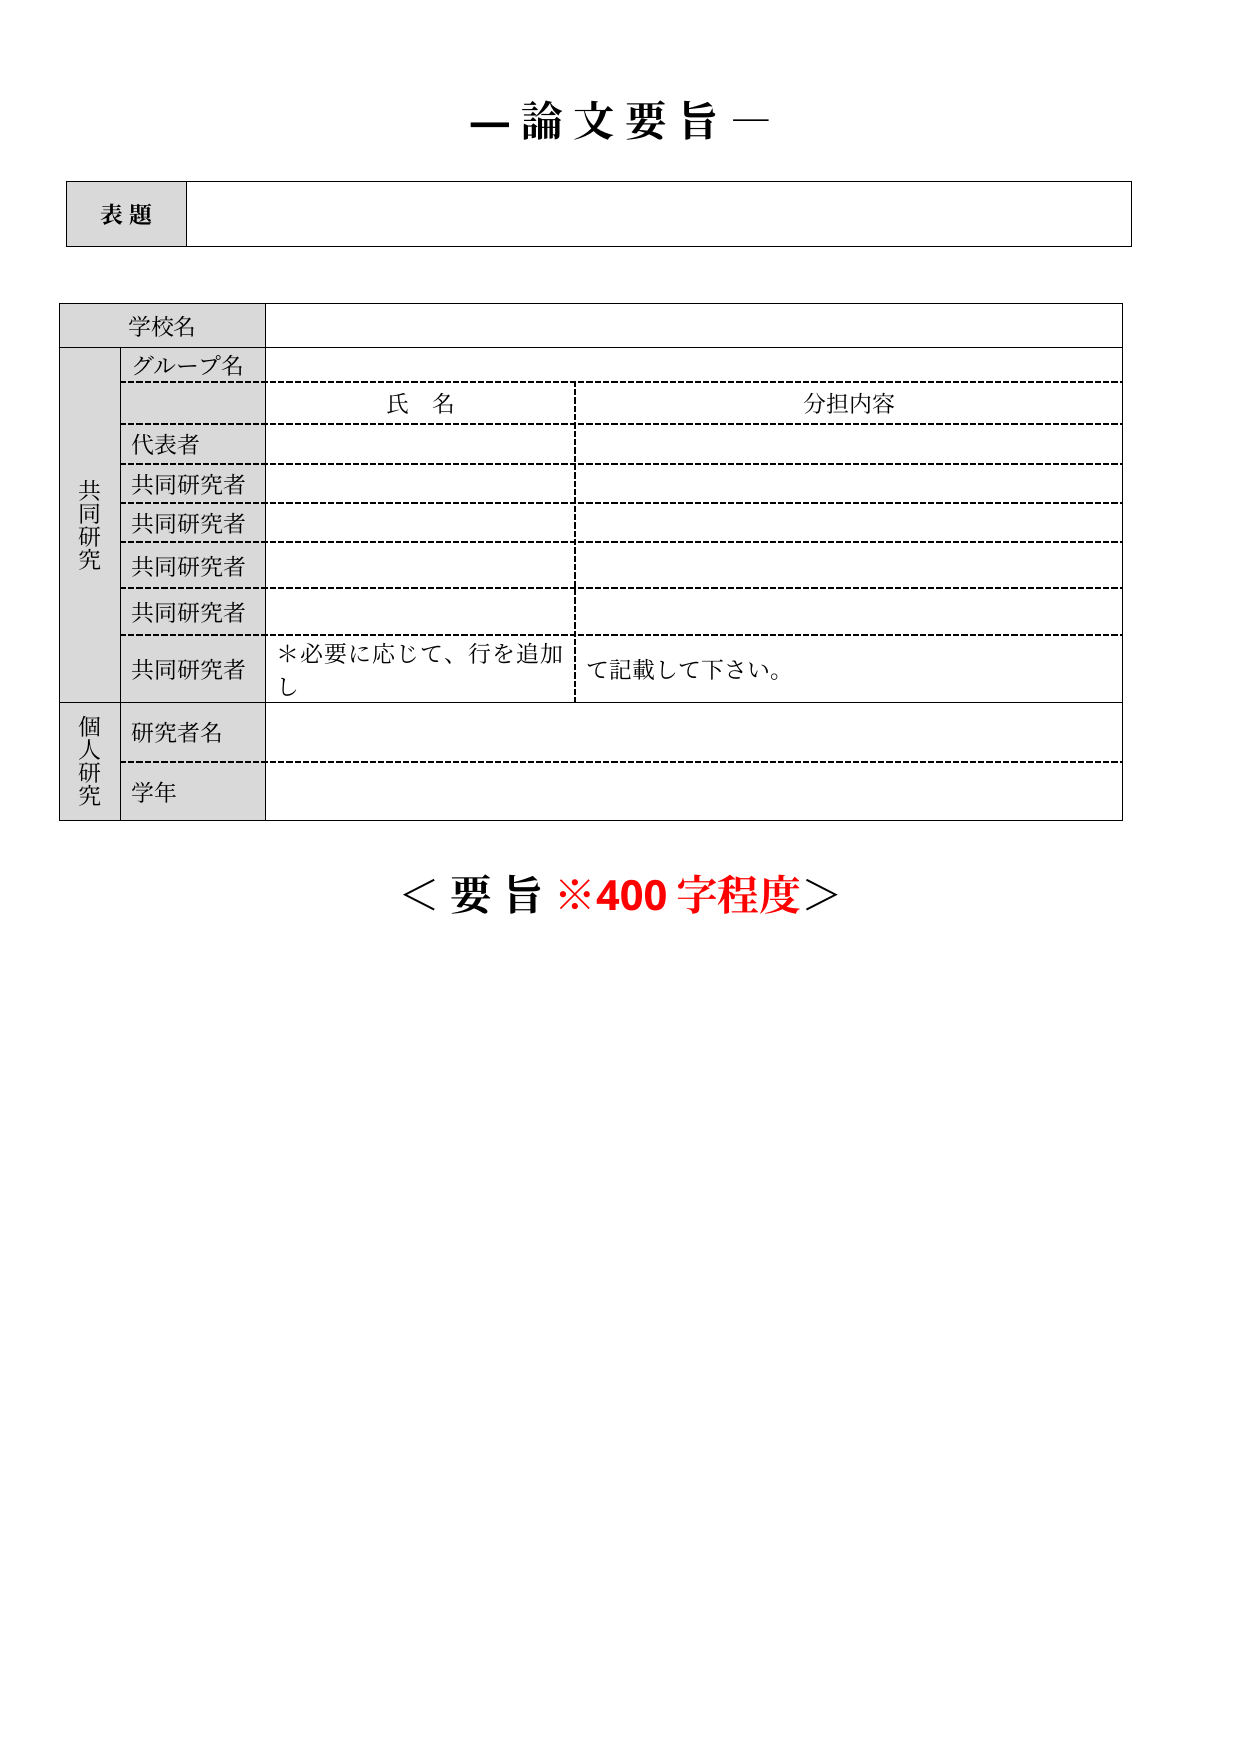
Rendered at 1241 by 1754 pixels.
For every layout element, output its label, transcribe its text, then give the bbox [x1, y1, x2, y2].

table_cell て記載して下さい。 [575, 634, 1122, 702]
table_cell グループ名 [121, 348, 265, 381]
table_cell 研究者名 [121, 703, 265, 761]
table_cell 共同研究者 [121, 634, 265, 702]
table_cell [575, 463, 1122, 502]
table_cell [266, 703, 1122, 761]
table_cell [266, 761, 1122, 820]
table_cell 分担内容 [575, 381, 1122, 423]
table_cell [266, 587, 575, 634]
table_cell 学年 [121, 761, 265, 820]
table_cell [575, 587, 1122, 634]
table_cell 共同研究者 [121, 587, 265, 634]
table_cell [575, 502, 1122, 541]
table_cell 共同研究 [60, 348, 120, 702]
table_cell 共同研究者 [121, 463, 265, 502]
table_header [187, 182, 1131, 246]
table_cell 氏 名 [266, 381, 575, 423]
text ＜ 要 旨 ※400字程度＞ [112, 284, 1128, 931]
table_cell [575, 541, 1122, 587]
table_cell [266, 463, 575, 502]
table_cell 個人研究 [60, 703, 120, 820]
table_header [266, 304, 1122, 347]
table_cell 共同研究者 [121, 502, 265, 541]
table_header 表 題 [67, 182, 186, 246]
table_header 学校名 [60, 304, 265, 347]
table_cell [266, 502, 575, 541]
table_cell ＊必要に応じて、行を追加し [266, 634, 575, 702]
table_cell [266, 423, 575, 463]
table_cell [266, 348, 1122, 381]
table_cell [266, 541, 575, 587]
table_cell 共同研究者 [121, 541, 265, 587]
table_cell [575, 423, 1122, 463]
table_cell 代表者 [121, 423, 265, 463]
table_cell [121, 381, 265, 423]
